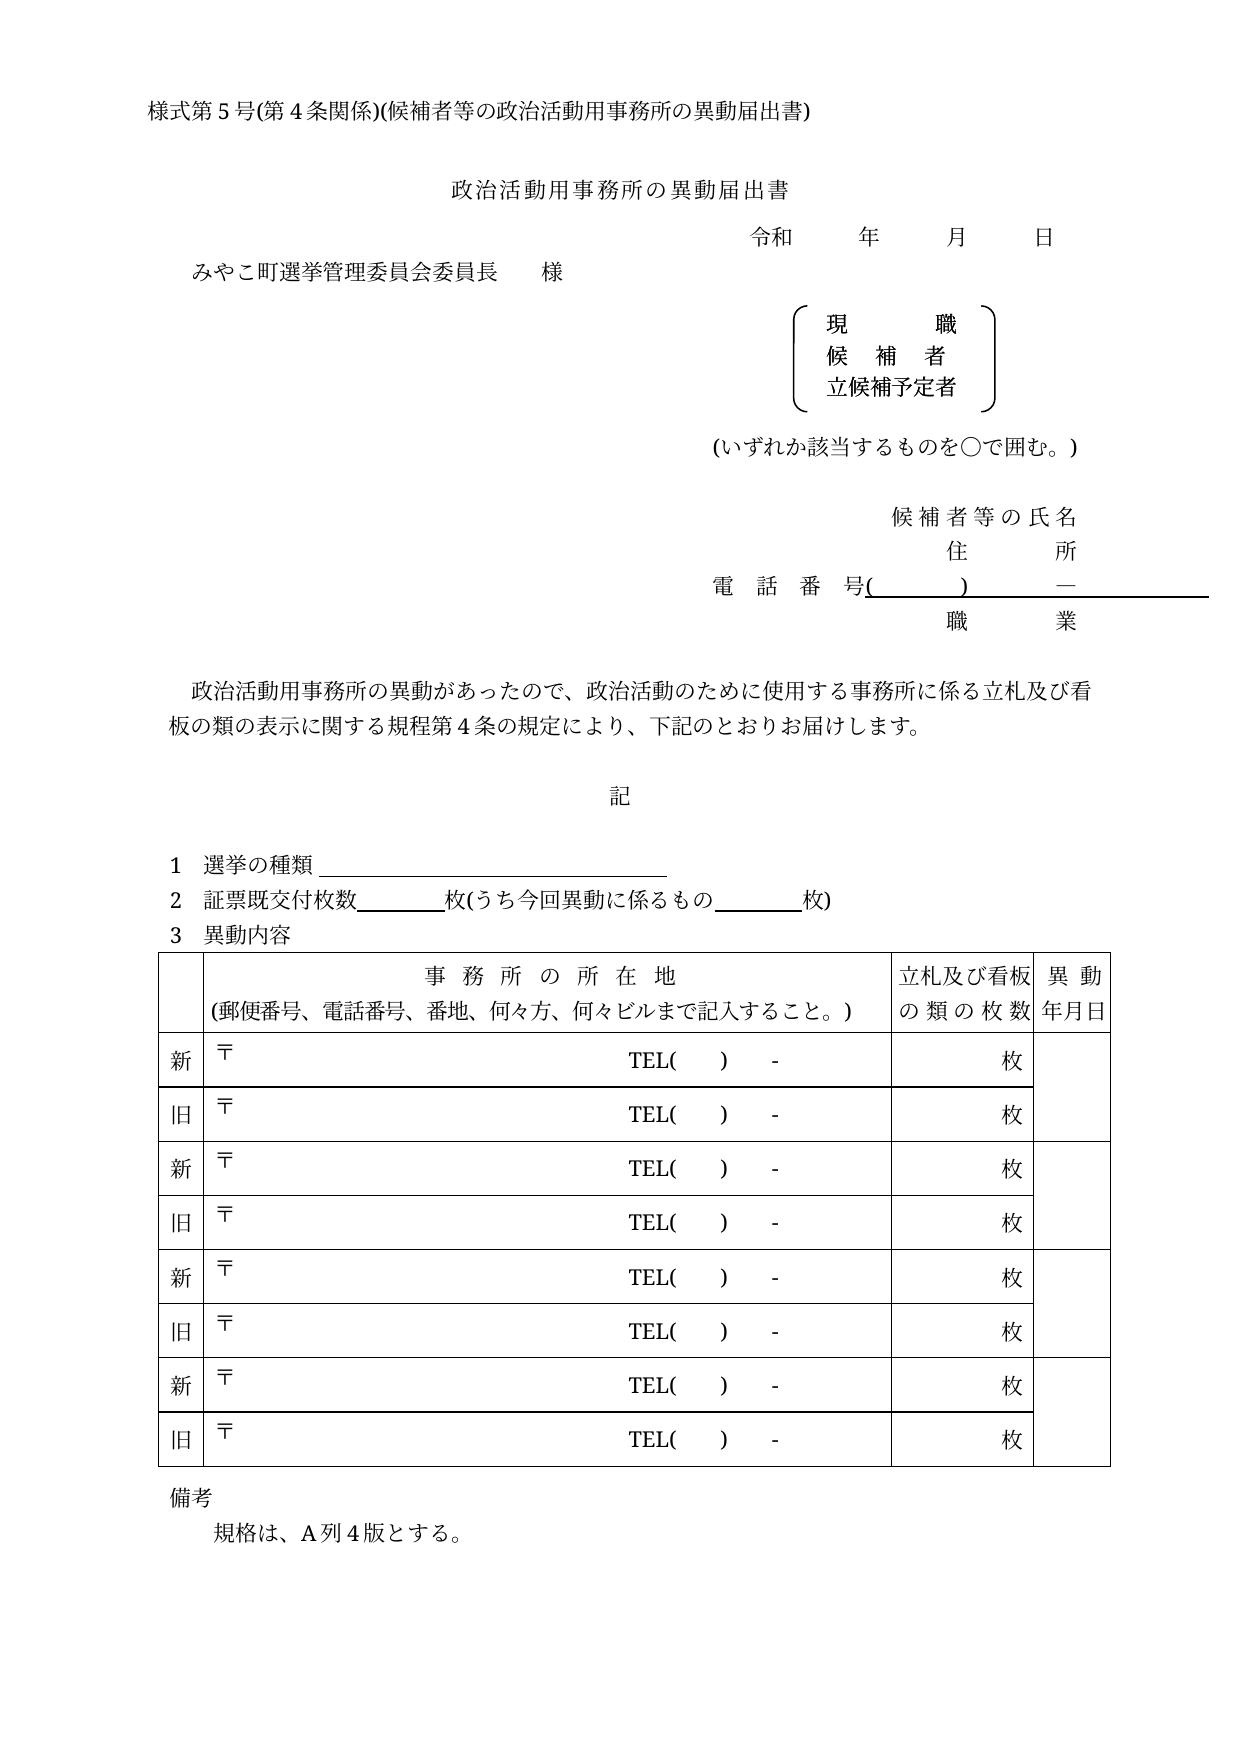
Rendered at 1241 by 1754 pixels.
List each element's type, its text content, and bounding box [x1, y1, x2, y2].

table_cell 〒 [204, 1196, 618, 1249]
text 備考 [148, 1479, 1092, 1514]
table_cell TEL( ) - [618, 1250, 891, 1303]
text (いずれか該当するものを〇で囲む。) [148, 428, 1077, 463]
table_cell 新 [159, 1250, 203, 1303]
text 令和 年 月 日 [148, 219, 1055, 254]
table_cell 〒 [204, 1358, 618, 1411]
table_cell 枚 [892, 1413, 1033, 1466]
text 規格は、A列4版とする。 [148, 1514, 1092, 1549]
text 政治活動用事務所の異動届出書 [148, 171, 1092, 206]
table_cell TEL( ) - [618, 1196, 891, 1249]
table_cell TEL( ) - [618, 1304, 891, 1357]
text 電話番号( ) ― [148, 568, 1077, 603]
table_cell 新 [159, 1033, 203, 1086]
text 1 選挙の種類 [148, 847, 1092, 882]
table_cell 〒 [204, 1304, 618, 1357]
table_cell 枚 [892, 1358, 1033, 1411]
table_cell 〒 [204, 1142, 618, 1195]
table_cell 〒 [204, 1088, 618, 1141]
table_cell 枚 [892, 1142, 1033, 1195]
text 候補者等の氏名 [148, 498, 1077, 533]
table_cell 〒 [204, 1250, 618, 1303]
table_cell [1034, 1358, 1110, 1466]
table_cell [1034, 1250, 1110, 1357]
table_cell 枚 [892, 1088, 1033, 1141]
subtitle 記 [148, 777, 1092, 812]
table_cell 新 [159, 1358, 203, 1411]
text 2 証票既交付枚数 枚(うち今回異動に係るもの 枚) [148, 882, 1092, 917]
table_header 立札及び看板の類の枚数 [892, 953, 1033, 1032]
table_cell 旧 [159, 1196, 203, 1249]
text 住所 [148, 533, 1077, 568]
table_header [159, 953, 203, 1032]
table_cell 旧 [159, 1088, 203, 1141]
table_header 事務所の所在地 (郵便番号、電話番号、番地、何々方、何々ビルまで記入すること。) [204, 953, 891, 1032]
table_cell 枚 [892, 1304, 1033, 1357]
table_cell 新 [159, 1142, 203, 1195]
table_cell TEL( ) - [618, 1033, 891, 1086]
table_cell TEL( ) - [618, 1358, 891, 1411]
table_cell 〒 [204, 1033, 618, 1086]
table_cell 枚 [892, 1250, 1033, 1303]
table_cell TEL( ) - [618, 1088, 891, 1141]
table_cell TEL( ) - [618, 1142, 891, 1195]
table_header 異動年月日 [1034, 953, 1110, 1032]
text みやこ町選挙管理委員会委員長 様 [148, 254, 1088, 289]
table_cell TEL( ) - [618, 1413, 891, 1466]
table_cell [1034, 1142, 1110, 1249]
text 3 異動内容 [148, 917, 1092, 952]
table_cell 旧 [159, 1304, 203, 1357]
table_cell 枚 [892, 1196, 1033, 1249]
table_cell [1034, 1033, 1110, 1141]
table_cell 旧 [159, 1413, 203, 1466]
table_cell 〒 [204, 1413, 618, 1466]
table_cell 枚 [892, 1033, 1033, 1086]
text 職業 [148, 603, 1077, 638]
text 政治活動用事務所の異動があったので、政治活動のために使用する事務所に係る立札及び看板の類の表示に関する規程第4条の規定により、下記のとおりお届けします。 [148, 672, 1092, 742]
